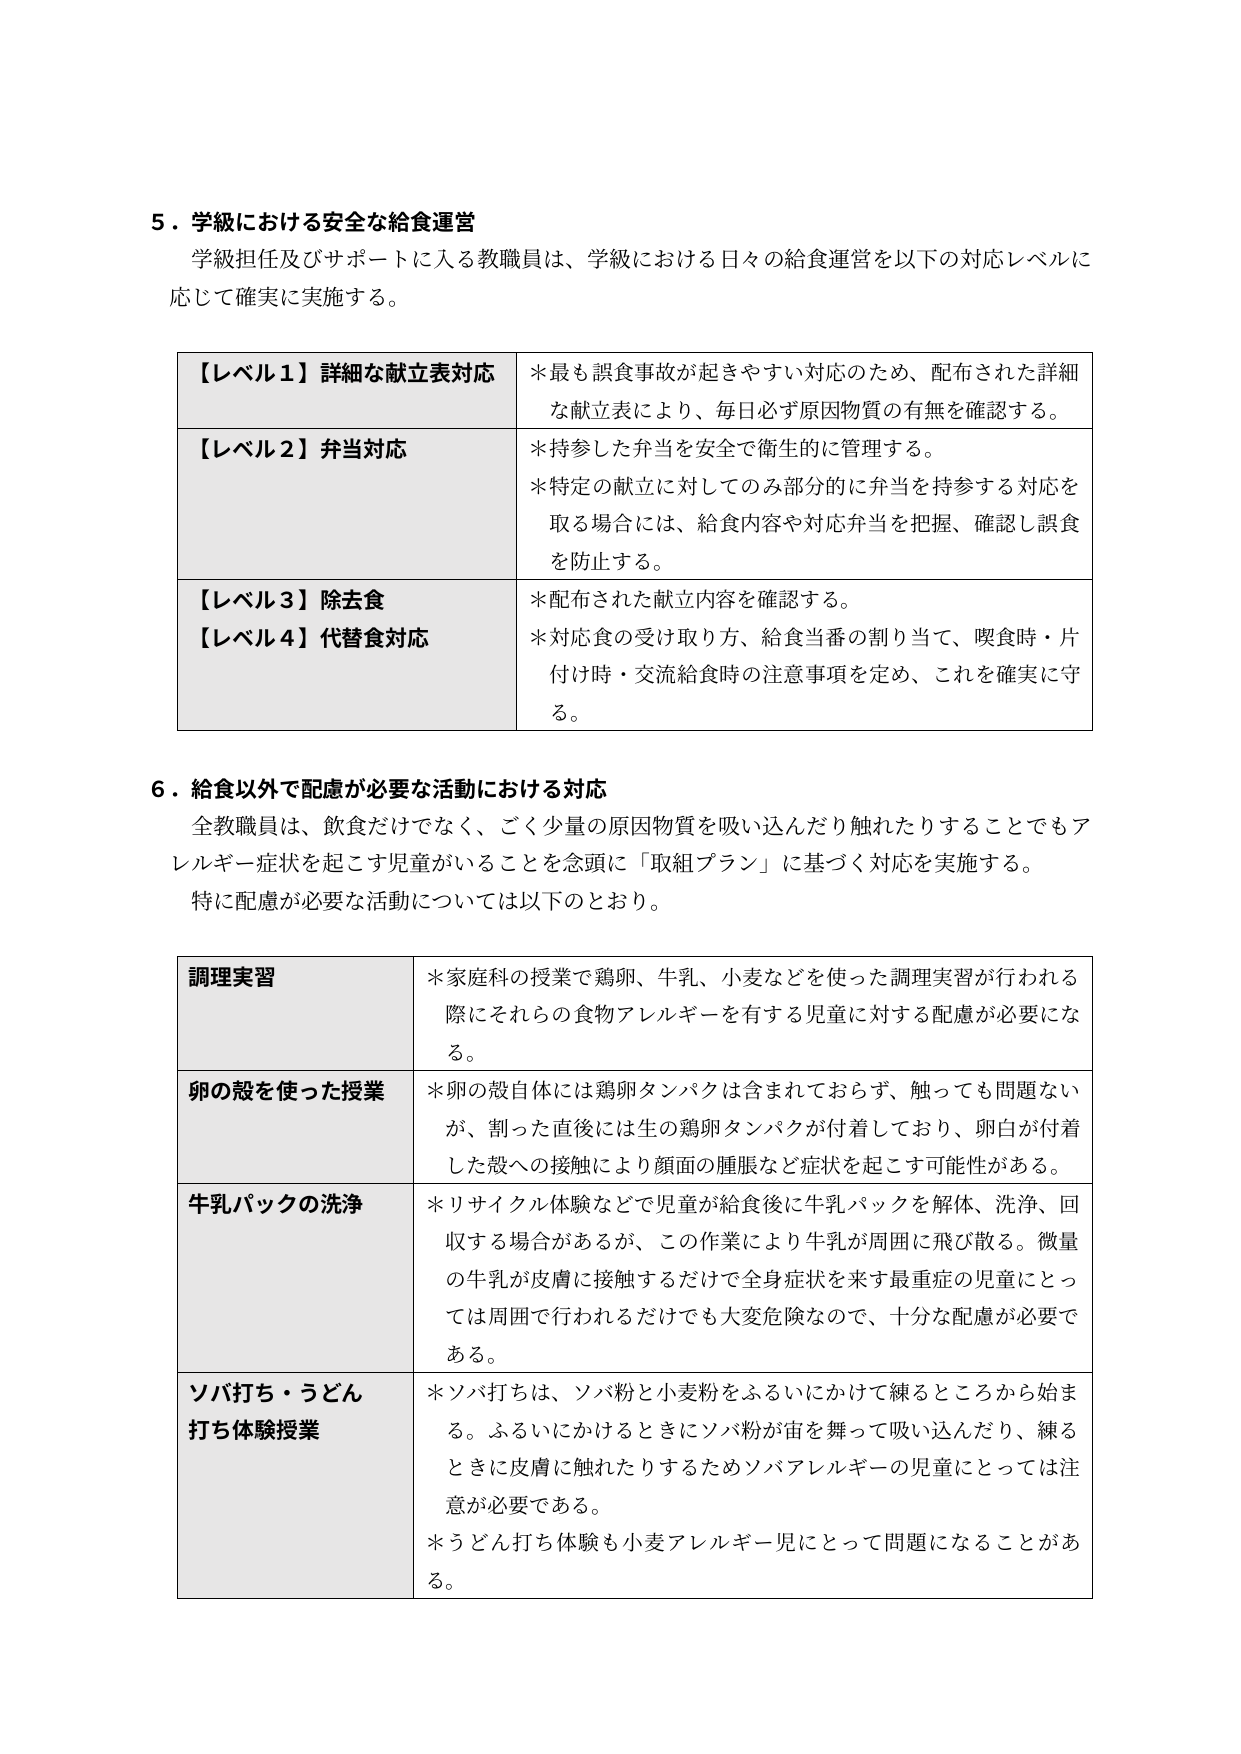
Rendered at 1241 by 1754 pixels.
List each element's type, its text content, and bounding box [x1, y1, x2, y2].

table_cell 卵の殻を使った授業 [178, 1071, 413, 1183]
table_cell 【レベル３】除去食 【レベル４】代替食対応 [178, 580, 516, 730]
table_header ＊家庭科の授業で鶏卵、牛乳、小麦などを使った調理実習が行われる際にそれらの食物アレルギーを有する児童に対する配慮が必要になる。 [414, 957, 1092, 1070]
table_cell 牛乳パックの洗浄 [178, 1184, 413, 1372]
table_cell ＊持参した弁当を安全で衛生的に管理する。 ＊特定の献立に対してのみ部分的に弁当を持参する対応を取る場合には、給食内容や対応弁当を把握、確認し誤食を防止する。 [517, 429, 1092, 579]
table_cell 【レベル２】弁当対応 [178, 429, 516, 579]
text 学級担任及びサポートに入る教職員は、学級における日々の給食運営を以下の対応レベルに応じて確実に実施する。 [169, 239, 1092, 314]
text ５．学級における安全な給食運営 [148, 202, 1092, 239]
table_cell ソバ打ち・うどん 打ち体験授業 [178, 1373, 413, 1598]
table_cell ＊卵の殻自体には鶏卵タンパクは含まれておらず、触っても問題ないが、割った直後には生の鶏卵タンパクが付着しており、卵白が付着した殻への接触により顔面の腫脹など症状を起こす可能性がある。 [414, 1071, 1092, 1183]
table_cell ＊ソバ打ちは、ソバ粉と小麦粉をふるいにかけて練るところから始まる。ふるいにかけるときにソバ粉が宙を舞って吸い込んだり、練るときに皮膚に触れたりするためソバアレルギーの児童にとっては注意が必要である。 ＊うどん打ち体験も小麦アレルギー児にとって問題になることがある。 [414, 1373, 1092, 1598]
text 特に配慮が必要な活動については以下のとおり。 [148, 881, 1092, 919]
table_header 【レベル１】詳細な献立表対応 [178, 353, 516, 428]
text 全教職員は、飲食だけでなく、ごく少量の原因物質を吸い込んだり触れたりすることでもアレルギー症状を起こす児童がいることを念頭に「取組プラン」に基づく対応を実施する。 [169, 806, 1092, 881]
table_header ＊最も誤食事故が起きやすい対応のため、配布された詳細な献立表により、毎日必ず原因物質の有無を確認する。 [517, 353, 1092, 428]
table_cell ＊配布された献立内容を確認する。 ＊対応食の受け取り方、給食当番の割り当て、喫食時・片付け時・交流給食時の注意事項を定め、これを確実に守る。 [517, 580, 1092, 730]
table_header 調理実習 [178, 957, 413, 1070]
table_cell ＊リサイクル体験などで児童が給食後に牛乳パックを解体、洗浄、回収する場合があるが、この作業により牛乳が周囲に飛び散る。微量の牛乳が皮膚に接触するだけで全身症状を来す最重症の児童にとっては周囲で行われるだけでも大変危険なので、十分な配慮が必要である。 [414, 1184, 1092, 1372]
text ６．給食以外で配慮が必要な活動における対応 [148, 769, 1092, 806]
